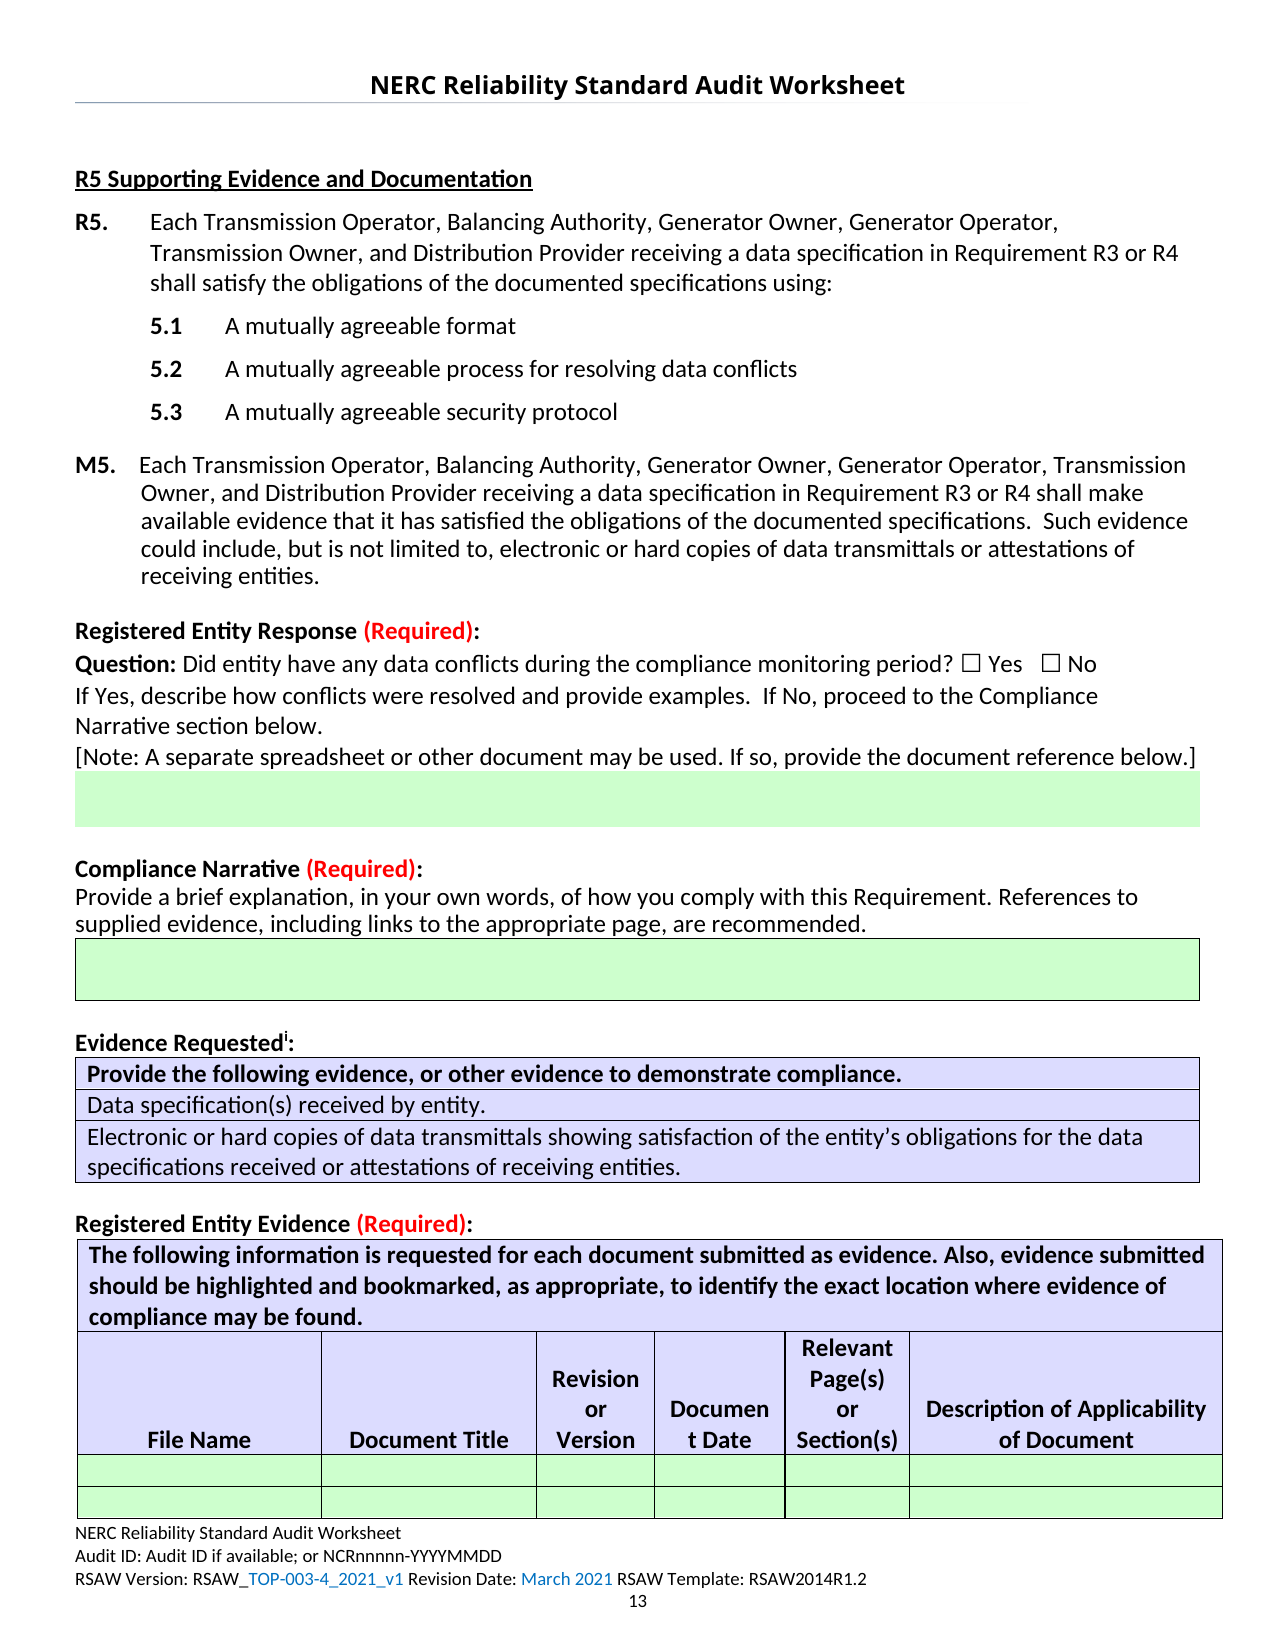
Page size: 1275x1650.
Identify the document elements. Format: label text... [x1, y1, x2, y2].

table_cell [322, 1455, 536, 1486]
table_cell [76, 970, 87, 1000]
table_header Provide the following evidence, or other evidence to demonstrate compliance. [76, 1058, 1199, 1088]
text Compliance Narrative (Required): [75, 855, 1200, 883]
table_cell [537, 1487, 654, 1517]
table_cell [78, 1455, 321, 1486]
text Provide a brief explanation, in your own words, of how you comply with this Requirement. References to supplied evidence, including links to the appropriate page, are recommended. [75, 883, 1200, 938]
table_cell [655, 1455, 784, 1486]
table_cell [655, 1487, 784, 1517]
text Supporting Evidence and Documentation [75, 163, 1200, 194]
table_cell Electronic or hard copies of data transmittals showing satisfaction of the entity’s obligations for the data specifications received or attestations of receiving entities. [76, 1121, 1199, 1182]
text Registered Entity Response (Required): [75, 615, 1200, 646]
table_cell Revision or Version [537, 1332, 654, 1454]
list A mutually agreeable security protocol [150, 396, 1200, 427]
list A mutually agreeable process for resolving data conflicts [150, 353, 1200, 384]
table_cell Relevant Page(s) or Section(s) [786, 1332, 909, 1454]
table_cell File Name [78, 1332, 321, 1454]
list M5. Each Transmission Operator, Balancing Authority, Generator Owner, Generator Operator, Transmission Owner, and Distribution Provider receiving a data specification in Requirement R3 or R4 shall make available evidence that it has satisfied the obligations of the documented specifications. Such evidence could include, but is not limited to, electronic or hard copies of data transmittals or attestations of receiving entities. [75, 452, 1200, 590]
table_cell [786, 1487, 909, 1517]
text Evidence Requestedi: [75, 1029, 1200, 1057]
table_cell [537, 1455, 654, 1486]
table_cell Document Date [655, 1332, 784, 1454]
text [Note: A separate spreadsheet or other document may be used. If so, provide the document reference below.] [75, 741, 1200, 771]
table_cell Data specification(s) received by entity. [76, 1090, 1199, 1120]
list A mutually agreeable format [150, 310, 1200, 341]
text Question: Did entity have any data conflicts during the compliance monitoring period? Yes No [75, 646, 1200, 680]
text If Yes, describe how conflicts were resolved and provide examples. If No, proceed to the Compliance Narrative section below. [75, 680, 1200, 741]
table_cell [322, 1487, 536, 1517]
table_cell [78, 1487, 321, 1517]
table_header The following information is requested for each document submitted as evidence. Also, evidence submitted should be highlighted and bookmarked, as appropriate, to identify the exact location where evidence of compliance may be found. [78, 1240, 1222, 1331]
text Each Transmission Operator, Balancing Authority, Generator Owner, Generator Operator, Transmission Owner, and Distribution Provider receiving a data specification in Requirement R3 or R4 shall satisfy the obligations of the documented specifications using: [75, 206, 1200, 298]
picture [75, 102, 1052, 110]
table_cell [1188, 970, 1199, 1000]
table_cell Description of Applicability of Document [910, 1332, 1222, 1454]
table_cell Document Title [322, 1332, 536, 1454]
table_cell [910, 1487, 1222, 1517]
table_header [1188, 939, 1199, 970]
table_header [76, 939, 87, 970]
text Registered Entity Evidence (Required): [75, 1211, 1200, 1238]
table_cell [786, 1455, 909, 1486]
table_cell [910, 1455, 1222, 1486]
